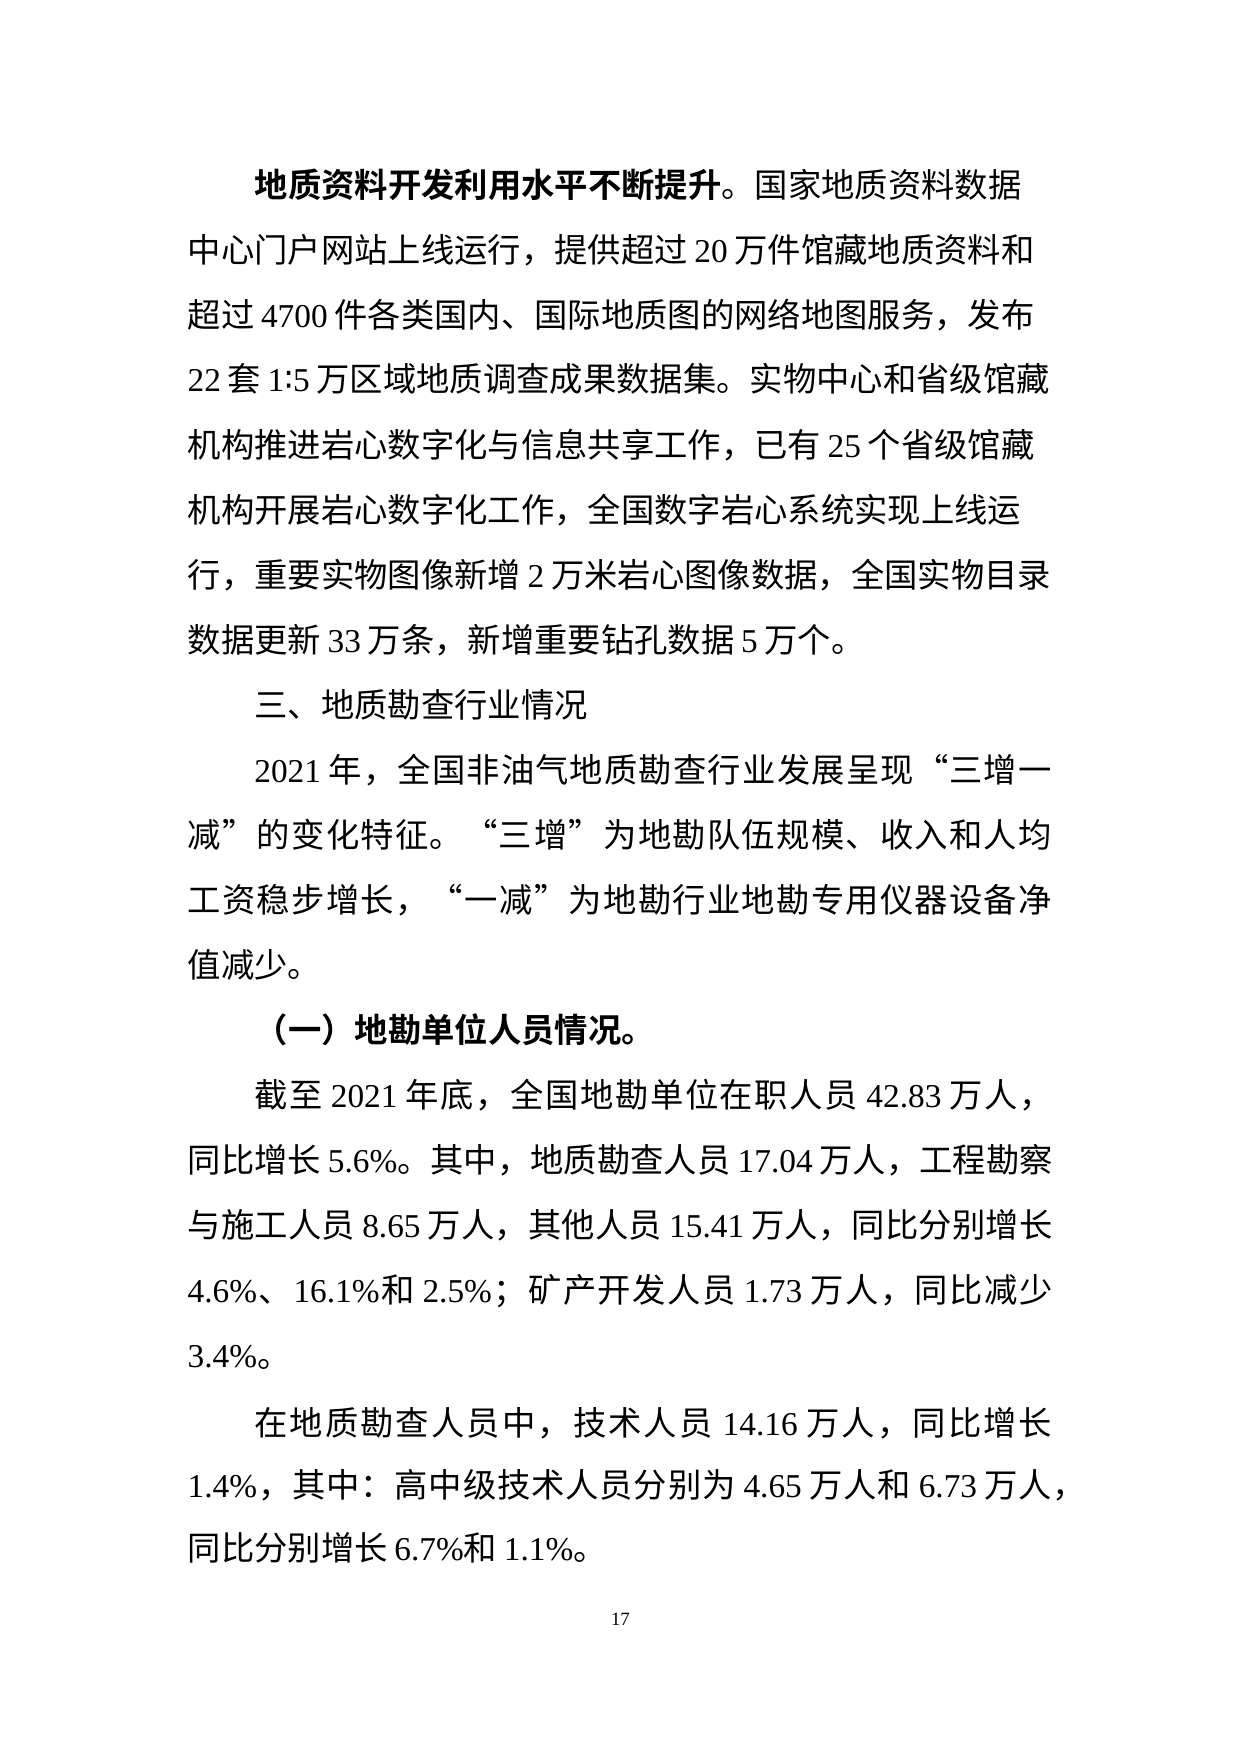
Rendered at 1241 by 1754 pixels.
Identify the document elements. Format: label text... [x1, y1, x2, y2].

text 截至2021年底，全国地勘单位在职人员42.83万人，同比增长5.6%。其中，地质勘查人员17.04万人，工程勘察与施工人员8.65万人，其他人员15.41万人，同比分别增长4.6%、16.1%和2.5%；矿产开发人员1.73万人，同比减少3.4%。 [187, 1060, 1053, 1385]
text 三、地质勘查行业情况 [187, 670, 1053, 735]
text （一）地勘单位人员情况。 [187, 995, 1053, 1060]
text 2021年，全国非油气地质勘查行业发展呈现“三增一减”的变化特征。“三增”为地勘队伍规模、收入和人均工资稳步增长，“一减”为地勘行业地勘专用仪器设备净值减少。 [187, 735, 1053, 995]
text 在地质勘查人员中，技术人员14.16万人，同比增长1.4%，其中：高中级技术人员分别为4.65万人和6.73万人，同比分别增长6.7%和1.1%。 [187, 1385, 1053, 1572]
text 地质资料开发利用水平不断提升。国家地质资料数据中心门户网站上线运行，提供超过20万件馆藏地质资料和超过4700件各类国内、国际地质图的网络地图服务，发布22套1∶5万区域地质调查成果数据集。实物中心和省级馆藏机构推进岩心数字化与信息共享工作，已有25个省级馆藏机构开展岩心数字化工作，全国数字岩心系统实现上线运行，重要实物图像新增2万米岩心图像数据，全国实物目录数据更新33万条，新增重要钻孔数据5万个。 [187, 150, 1053, 670]
